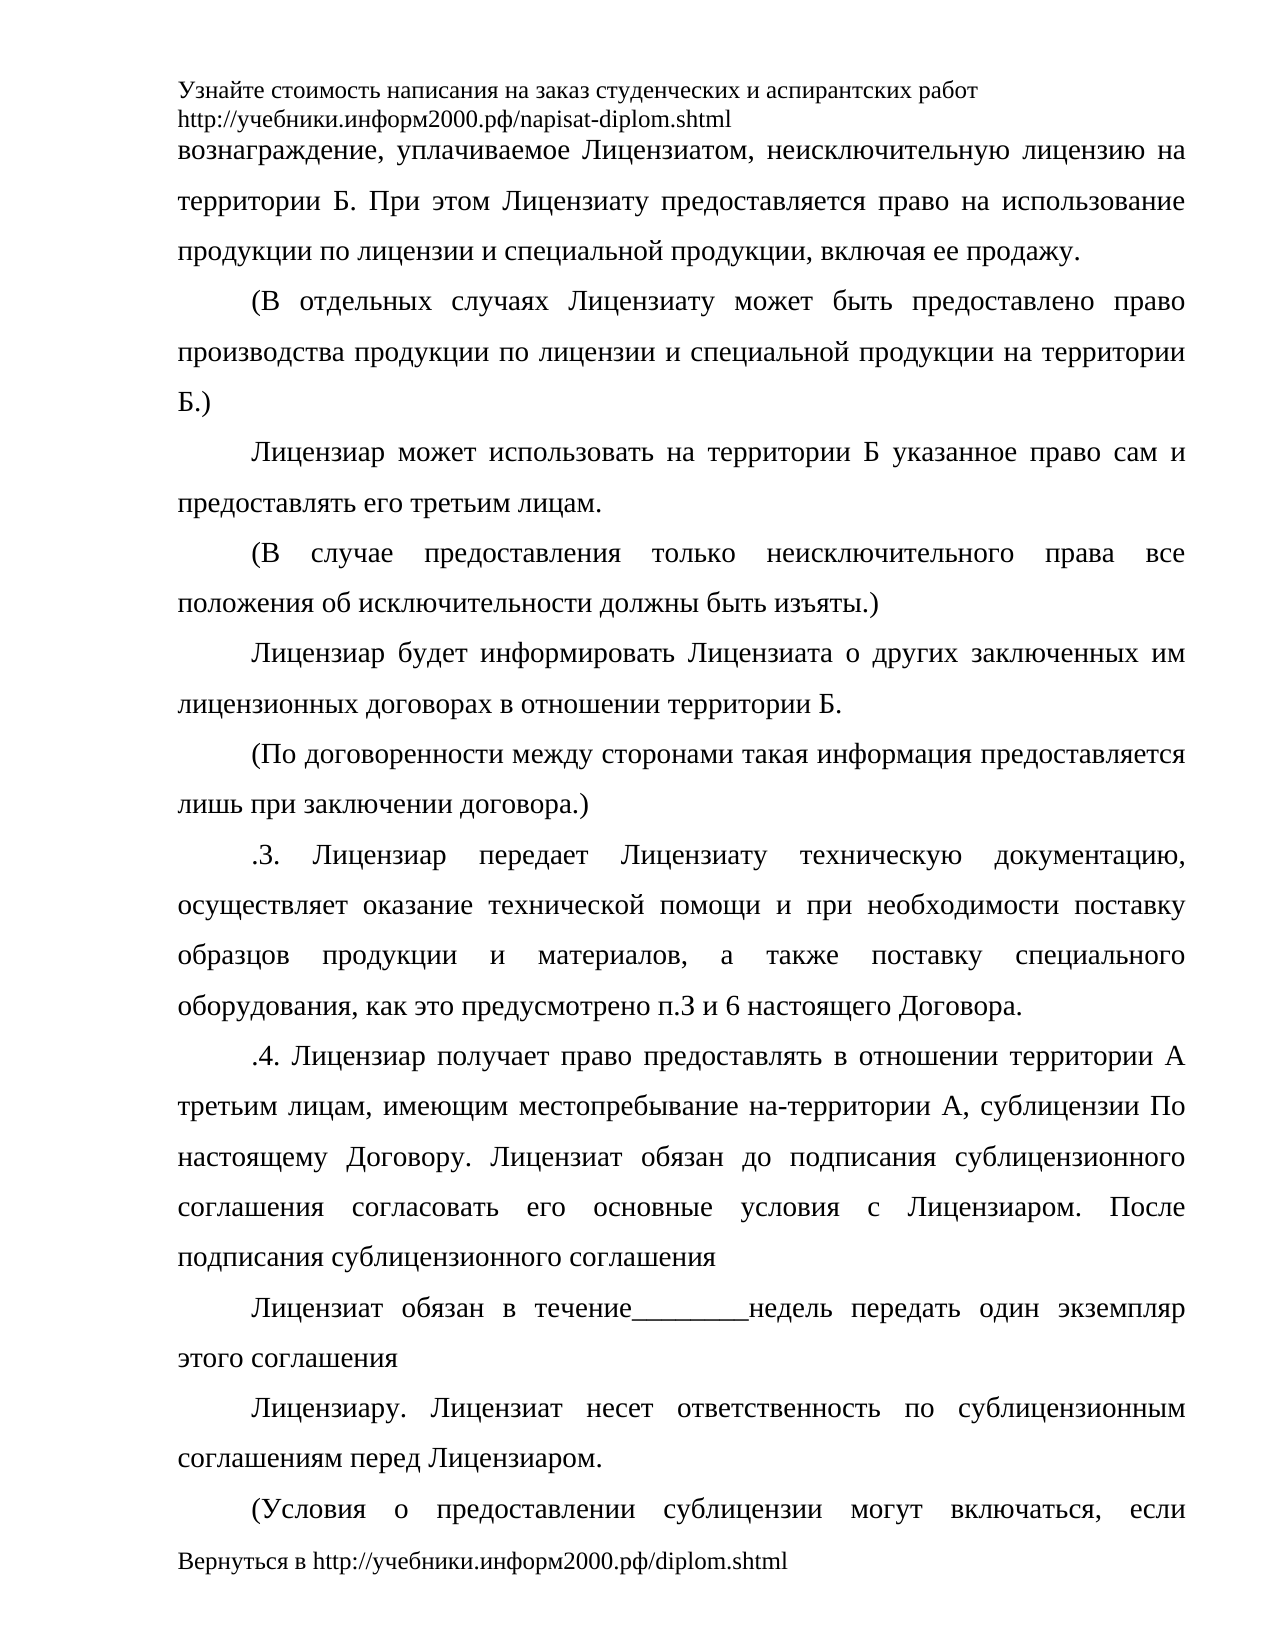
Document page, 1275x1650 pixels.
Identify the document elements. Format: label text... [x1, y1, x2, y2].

text (В отдельных случаях Лицензиату может быть предоставлено право производства продукции по лицензии и специальной продукции на территории Б.) [177, 283, 1186, 418]
text (В случае предоставления только неисключительного права все положения об исключительности должны быть изъяты.) [177, 535, 1186, 619]
text Лицензиар может использовать на территории Б указанное право сам и предоставлять его третьим лицам. [177, 434, 1186, 518]
text .3. Лицензиар передает Лицензиату техническую документацию, осуществляет оказание технической помощи и при необходимости поставку образцов продукции и материалов, а также поставку специального оборудования, как это предусмотрено п.З и 6 настоящего Договора. [177, 837, 1186, 1021]
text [177, 1491, 1186, 1524]
text (По договоренности между сторонами такая информация предоставляется лишь при заключении договора.) [177, 736, 1186, 820]
text Лицензиат обязан в течение________недель передать один экземпляр этого соглашения [177, 1290, 1186, 1373]
text Лицензиар будет информировать Лицензиата о других заключенных им лицензионных договорах в отношении территории Б. [177, 636, 1186, 719]
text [177, 132, 1186, 267]
text .4. Лицензиар получает право предоставлять в отношении территории А третьим лицам, имеющим местопребывание на-территории А, сублицензии По настоящему Договору. Лицензиат обязан до подписания сублицензионного соглашения согласовать его основные условия с Лицензиаром. После подписания сублицензионного соглашения [177, 1038, 1186, 1273]
text Лицензиару. Лицензиат несет ответственность по сублицензионным соглашениям перед Лицензиаром. [177, 1390, 1186, 1474]
